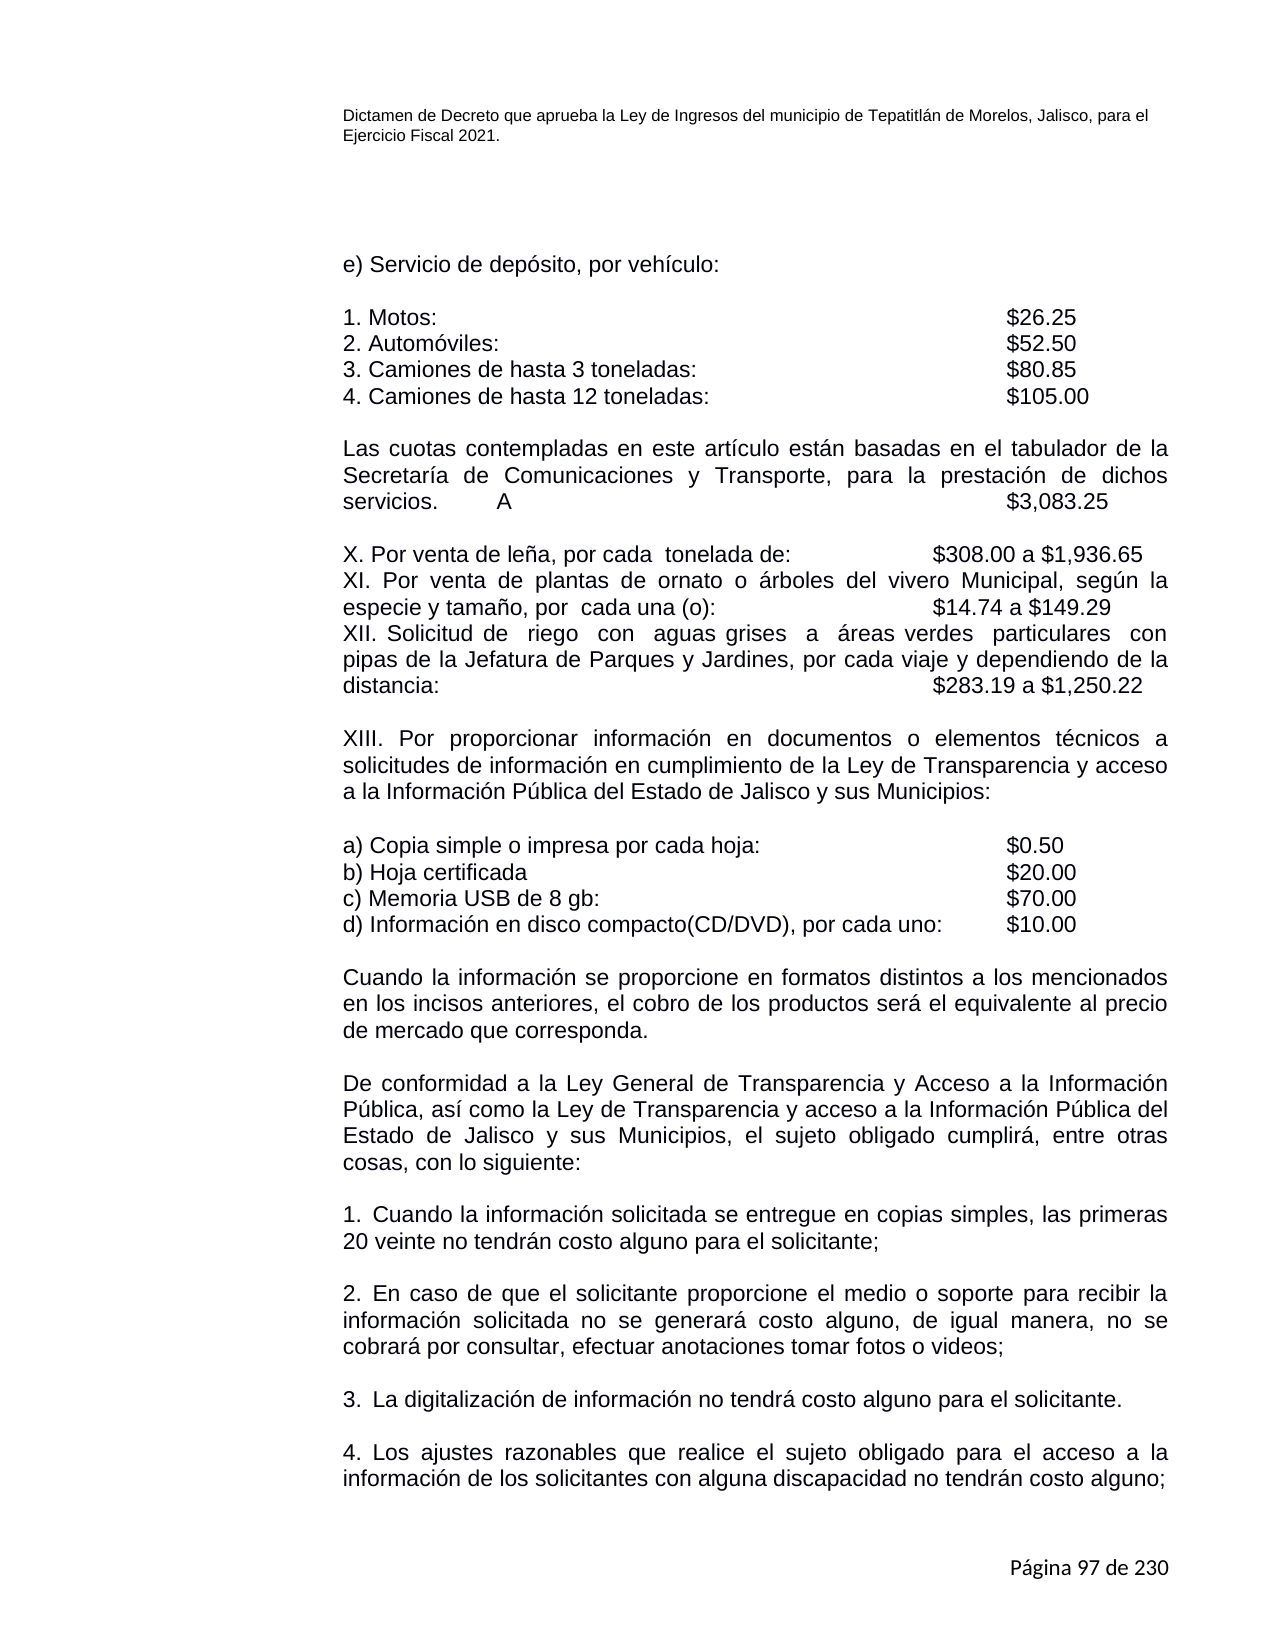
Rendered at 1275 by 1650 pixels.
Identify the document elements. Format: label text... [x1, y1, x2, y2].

text c) Memoria USB de 8 gb: $70.00 [343, 885, 1169, 911]
text d) Información en disco compacto(CD/DVD), por cada uno: $10.00 [343, 911, 1169, 938]
text a) Copia simple o impresa por cada hoja: $0.50 [343, 832, 1169, 859]
text De conformidad a la Ley General de Transparencia y Acceso a la Información Pública, así como la Ley de Transparencia y acceso a la Información Pública del Estado de Jalisco y sus Municipios, el sujeto obligado cumplirá, entre otras cosas, con lo siguiente: [343, 1069, 1169, 1175]
text 4. Camiones de hasta 12 toneladas: $105.00 [343, 383, 1169, 409]
text e) Servicio de depósito, por vehículo: [343, 251, 1169, 277]
list Los ajustes razonables que realice el sujeto obligado para el acceso a la información de los solicitantes con alguna discapacidad no tendrán costo alguno; [343, 1438, 1169, 1491]
text XII. Solicitud de riego con aguas grises a áreas verdes particulares con pipas de la Jefatura de Parques y Jardines, por cada viaje y dependiendo de la distancia: $283.19 a $1,250.22 [343, 620, 1169, 699]
text 2. Automóviles: $52.50 [343, 330, 1169, 356]
text Cuando la información se proporcione en formatos distintos a los mencionados en los incisos anteriores, el cobro de los productos será el equivalente al precio de mercado que corresponda. [343, 964, 1169, 1043]
text XI. Por venta de plantas de ornato o árboles del vivero Municipal, según la especie y tamaño, por cada una (o): $14.74 a $149.29 [343, 567, 1169, 620]
text Las cuotas contempladas en este artículo están basadas en el tabulador de la Secretaría de Comunicaciones y Transporte, para la prestación de dichos servicios. A $3,083.25 [343, 435, 1169, 514]
text b) Hoja certificada $20.00 [343, 859, 1169, 885]
list La digitalización de información no tendrá costo alguno para el solicitante. [343, 1386, 1169, 1412]
text XIII. Por proporcionar información en documentos o elementos técnicos a solicitudes de información en cumplimiento de la Ley de Transparencia y acceso a la Información Pública del Estado de Jalisco y sus Municipios: [343, 725, 1169, 804]
list Cuando la información solicitada se entregue en copias simples, las primeras 20 veinte no tendrán costo alguno para el solicitante; [343, 1201, 1169, 1254]
text 3. Camiones de hasta 3 toneladas: $80.85 [343, 356, 1169, 383]
list En caso de que el solicitante proporcione el medio o soporte para recibir la información solicitada no se generará costo alguno, de igual manera, no se cobrará por consultar, efectuar anotaciones tomar fotos o videos; [343, 1280, 1169, 1359]
text X. Por venta de leña, por cada tonelada de: $308.00 a $1,936.65 [343, 541, 1169, 567]
text 1. Motos: $26.25 [343, 303, 1169, 330]
